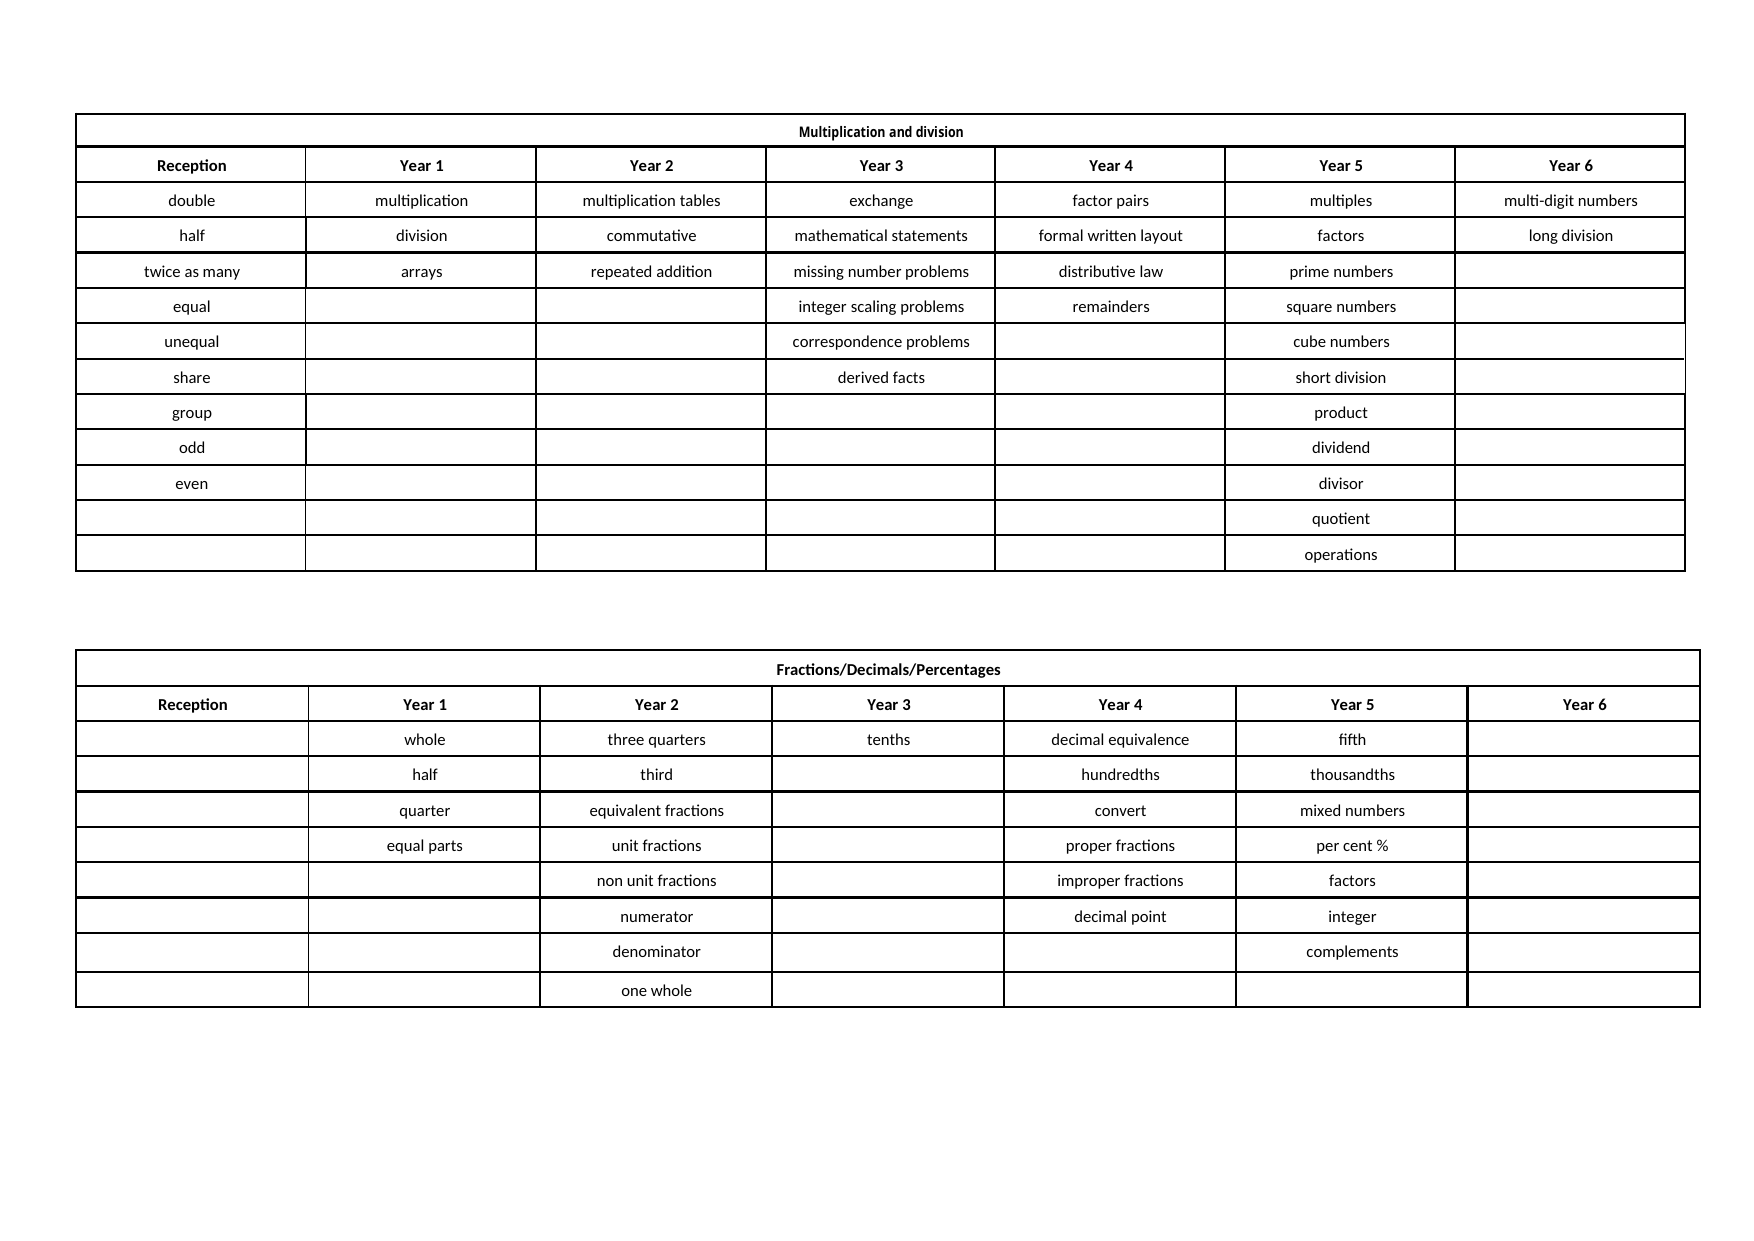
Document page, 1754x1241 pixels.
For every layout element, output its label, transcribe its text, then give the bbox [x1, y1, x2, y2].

table_cell multi-digit numbers [1456, 183, 1684, 216]
table_cell [537, 430, 765, 464]
table_cell Year 5 [1237, 687, 1466, 720]
table_cell formal written layout [996, 218, 1224, 251]
table_cell dividend [1226, 430, 1454, 464]
table_cell [1456, 501, 1684, 534]
table_cell decimal point [1005, 899, 1235, 932]
table_cell double [77, 183, 305, 216]
table_cell [767, 466, 994, 499]
table_cell [306, 360, 535, 393]
table_cell multiplication tables [537, 183, 765, 216]
table_cell Year 2 [537, 148, 765, 181]
table_cell long division [1456, 218, 1684, 251]
table_cell [773, 793, 1003, 826]
table_cell [773, 899, 1003, 932]
table_cell [1456, 289, 1684, 322]
table_cell [996, 360, 1224, 393]
table_cell [1237, 973, 1466, 1006]
table_cell [307, 395, 535, 428]
table_cell [306, 289, 535, 322]
table_cell proper fractions [1005, 828, 1235, 861]
table_cell [309, 863, 539, 896]
table_cell derived facts [767, 360, 994, 393]
table_cell unit fractions [541, 828, 771, 861]
table_cell [77, 722, 308, 755]
table_cell fifth [1237, 722, 1466, 755]
table_cell complements [1237, 934, 1466, 971]
table_cell [773, 863, 1003, 896]
table_cell [537, 360, 765, 393]
table_cell mathematical statements [767, 218, 994, 251]
table_cell operations [1226, 536, 1454, 569]
table_cell [537, 395, 765, 428]
table_cell three quarters [541, 722, 771, 755]
table_cell [996, 430, 1224, 464]
table_header Fractions/Decimals/Percentages [77, 651, 1699, 684]
table_cell multiplication [306, 183, 535, 216]
table_cell [77, 501, 305, 534]
table_cell [306, 501, 535, 534]
table_cell [1456, 254, 1684, 287]
table_cell commutative [537, 218, 765, 251]
table_cell thousandths [1237, 757, 1466, 790]
table_cell remainders [996, 289, 1224, 322]
table_cell Reception [77, 148, 305, 181]
table_cell mixed numbers [1237, 793, 1466, 826]
table_cell improper fractions [1005, 863, 1235, 896]
table_cell [773, 934, 1003, 971]
table_cell divisor [1226, 466, 1454, 499]
table_cell [1456, 358, 1685, 393]
table_cell [77, 934, 308, 971]
table_cell share [77, 360, 305, 393]
table_cell [77, 793, 308, 826]
table_cell one whole [541, 973, 771, 1006]
table_header Multiplication and division [77, 115, 1684, 145]
table_cell [773, 828, 1003, 861]
table_cell Year 2 [541, 687, 771, 720]
table_cell half [309, 757, 539, 790]
table_cell factors [1237, 863, 1466, 896]
table_cell half [77, 218, 305, 251]
table_cell distributive law [996, 254, 1224, 287]
table_cell Year 4 [996, 148, 1224, 181]
table_cell integer scaling problems [767, 289, 994, 322]
table_cell decimal equivalence [1005, 722, 1235, 755]
table_cell convert [1005, 793, 1235, 826]
table_cell [1469, 722, 1699, 755]
table_cell [996, 324, 1224, 358]
table_cell quarter [309, 793, 539, 826]
table_cell tenths [773, 722, 1003, 755]
table_cell [1456, 536, 1684, 569]
table_cell whole [309, 722, 539, 755]
table_cell [773, 973, 1003, 1006]
table_cell factor pairs [996, 183, 1224, 216]
table_cell Year 3 [767, 148, 994, 181]
table_cell multiples [1226, 183, 1454, 216]
table_cell [537, 536, 765, 569]
table_cell [1456, 430, 1684, 464]
table_cell [1469, 899, 1699, 932]
table_cell equal parts [309, 828, 539, 861]
table_cell [996, 466, 1224, 499]
table_cell [1469, 828, 1699, 861]
table_cell integer [1237, 899, 1466, 932]
table_cell twice as many [77, 254, 305, 287]
table_cell prime numbers [1226, 254, 1454, 287]
table_cell [767, 430, 994, 464]
table_cell [537, 289, 765, 322]
table_cell [1005, 973, 1235, 1006]
table_cell [77, 757, 308, 790]
table_cell [1456, 395, 1684, 428]
table_cell [773, 757, 1003, 790]
table_cell [306, 466, 535, 499]
table_cell denominator [541, 934, 771, 971]
table_cell [1469, 757, 1699, 790]
table_cell cube numbers [1226, 324, 1454, 358]
table_cell equivalent fractions [541, 793, 771, 826]
table_cell Year 6 [1469, 687, 1699, 720]
table_cell [1005, 934, 1235, 971]
table_cell exchange [767, 183, 994, 216]
table_cell repeated addition [537, 254, 765, 287]
table_cell even [77, 466, 305, 499]
table_cell missing number problems [767, 254, 994, 287]
table_cell [996, 501, 1224, 534]
table_cell equal [77, 289, 305, 322]
table_cell group [77, 395, 305, 428]
table_cell product [1226, 395, 1454, 428]
table_cell per cent % [1237, 828, 1466, 861]
table_cell correspondence problems [767, 324, 994, 358]
table_cell [1469, 793, 1699, 826]
table_cell [1456, 466, 1684, 499]
table_cell Year 4 [1005, 687, 1235, 720]
table_cell hundredths [1005, 757, 1235, 790]
table_cell [537, 466, 765, 499]
table_cell Year 5 [1226, 148, 1454, 181]
table_cell division [307, 218, 535, 251]
table_cell [996, 536, 1224, 569]
table_cell [1469, 863, 1699, 896]
table_cell [77, 973, 308, 1006]
table_cell [77, 863, 308, 896]
table_cell [309, 973, 539, 1006]
table_cell [309, 899, 539, 932]
table_cell numerator [541, 899, 771, 932]
table_cell [307, 430, 535, 464]
table_cell arrays [307, 254, 535, 287]
table_cell [77, 899, 308, 932]
table_cell Reception [77, 687, 308, 720]
table_cell [1469, 934, 1699, 971]
table_cell third [541, 757, 771, 790]
table_cell [537, 324, 765, 358]
table_cell [309, 934, 539, 971]
table_cell [306, 324, 535, 358]
table_cell Year 1 [309, 687, 539, 720]
table_cell [996, 395, 1224, 428]
table_cell short division [1226, 360, 1454, 393]
table_cell [77, 828, 308, 861]
table_cell [767, 536, 994, 569]
table_cell [77, 536, 305, 569]
table_cell [537, 501, 765, 534]
table_cell [1469, 973, 1699, 1006]
table_cell quotient [1226, 501, 1454, 534]
table_cell non unit fractions [541, 863, 771, 896]
table_cell [767, 395, 994, 428]
table_cell odd [77, 430, 305, 464]
table_cell [767, 501, 994, 534]
table_cell unequal [77, 324, 305, 358]
table_cell Year 1 [306, 148, 535, 181]
table_cell square numbers [1226, 289, 1454, 322]
table_cell [306, 536, 535, 569]
table_cell [1456, 324, 1685, 358]
table_cell factors [1226, 218, 1454, 251]
table_cell Year 3 [773, 687, 1003, 720]
table_cell Year 6 [1456, 148, 1684, 181]
